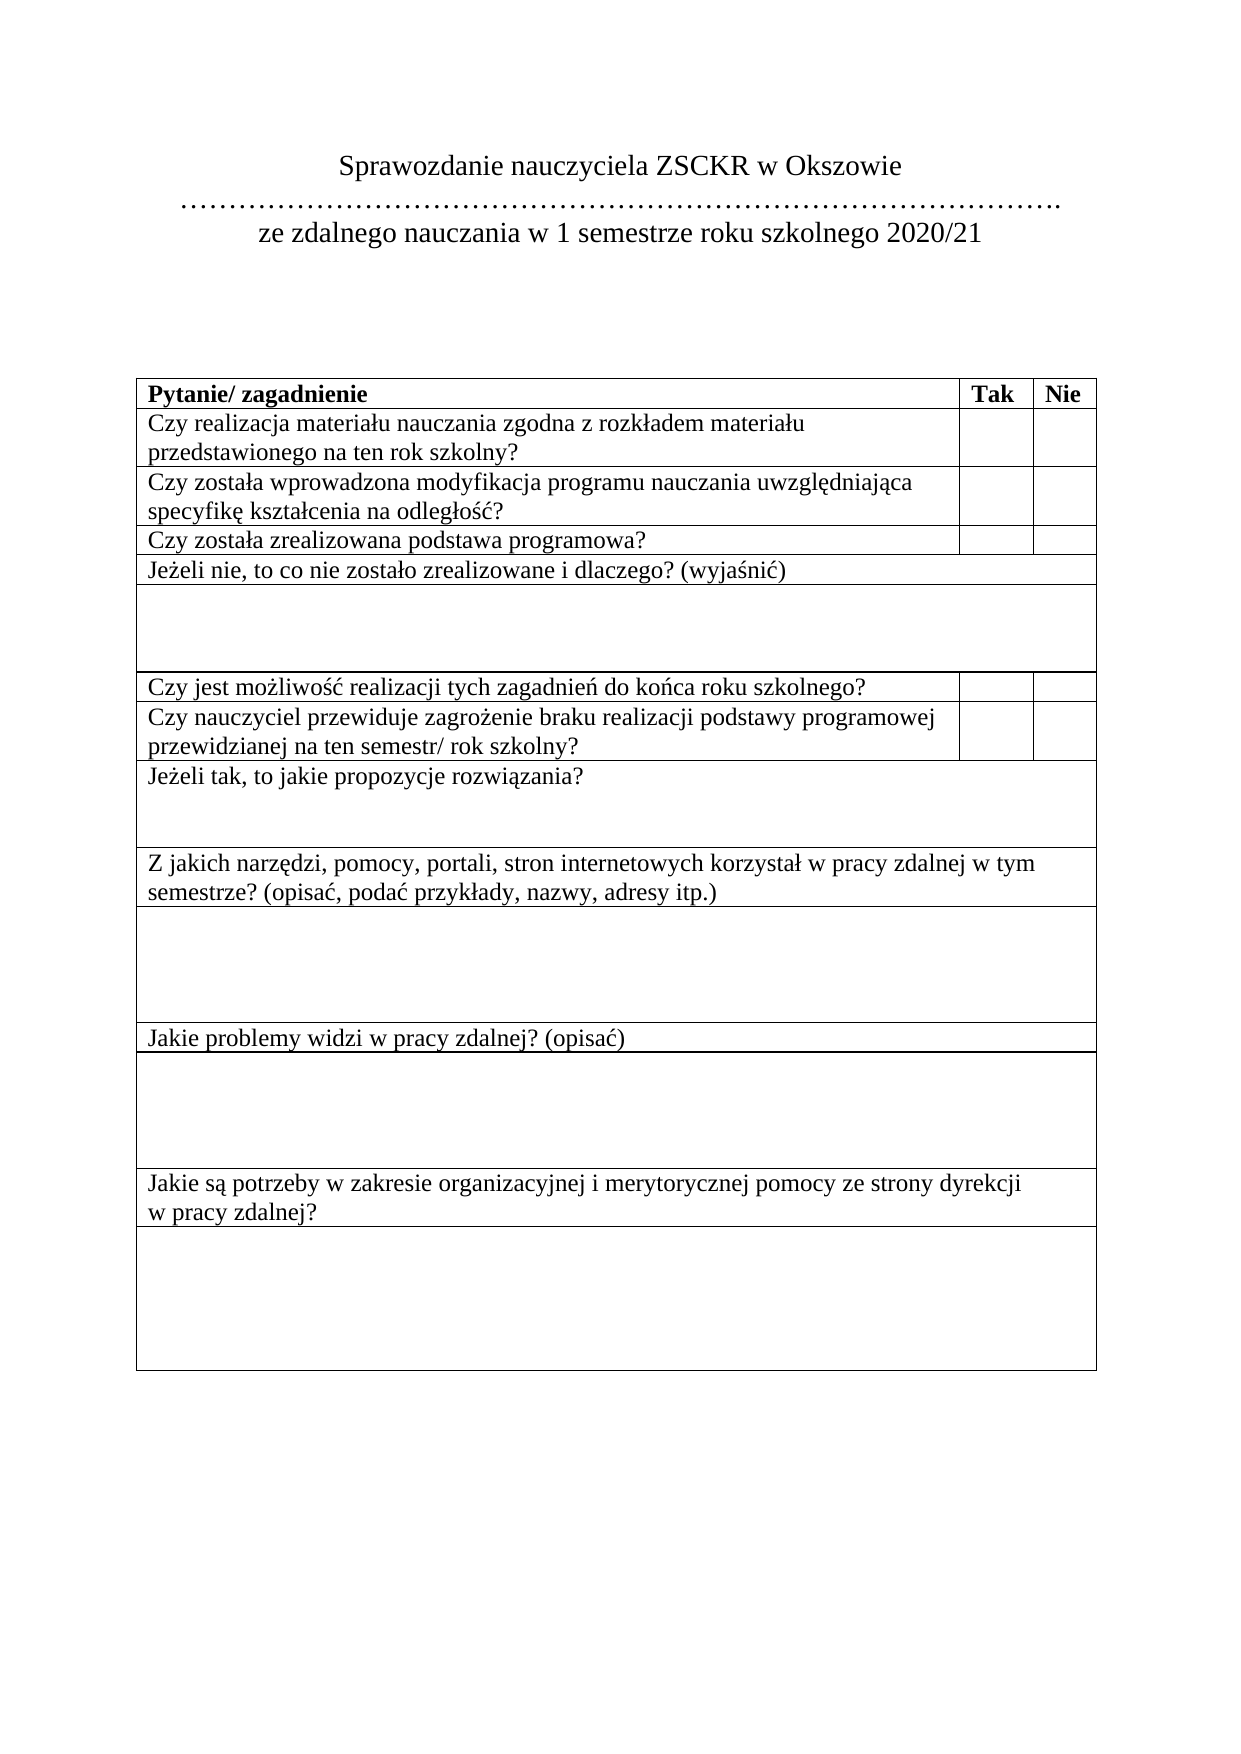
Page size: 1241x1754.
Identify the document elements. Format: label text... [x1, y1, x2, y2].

table_cell [1034, 467, 1096, 524]
table_cell [137, 585, 1096, 671]
table_cell Jakie są potrzeby w zakresie organizacyjnej i merytorycznej pomocy ze strony dyrekcji w pracy zdalnej? [137, 1169, 1096, 1226]
table_cell [960, 467, 1033, 524]
table_cell Jakie problemy widzi w pracy zdalnej? (opisać) [137, 1023, 1096, 1051]
table_header Nie [1034, 379, 1096, 407]
table_cell Czy jest możliwość realizacji tych zagadnień do końca roku szkolnego? [137, 673, 959, 701]
table_cell [137, 1227, 1096, 1370]
table_cell [960, 409, 1033, 466]
table_header Tak [960, 379, 1033, 407]
table_cell Czy realizacja materiału nauczania zgodna z rozkładem materiału przedstawionego na ten rok szkolny? [137, 409, 959, 466]
table_cell Czy została zrealizowana podstawa programowa? [137, 526, 959, 554]
table_cell [1034, 526, 1096, 554]
table_cell [1034, 702, 1096, 760]
table_cell [960, 673, 1033, 701]
table_cell [137, 1053, 1096, 1167]
table_cell [1034, 409, 1096, 466]
table_cell Z jakich narzędzi, pomocy, portali, stron internetowych korzystał w pracy zdalnej w tym semestrze? (opisać, podać przykłady, nazwy, adresy itp.) [137, 848, 1096, 906]
table_cell [137, 907, 1096, 1022]
table_cell [960, 702, 1033, 760]
table_cell Jeżeli tak, to jakie propozycje rozwiązania? [137, 761, 1096, 847]
table_cell Czy została wprowadzona modyfikacja programu nauczania uwzględniająca specyfikę kształcenia na odległość? [137, 467, 959, 524]
table_header Pytanie/ zagadnienie [137, 379, 959, 407]
table_cell [960, 526, 1033, 554]
table_cell Jeżeli nie, to co nie zostało zrealizowane i dlaczego? (wyjaśnić) [137, 555, 1096, 584]
table_cell Czy nauczyciel przewiduje zagrożenie braku realizacji podstawy programowej przewidzianej na ten semestr/ rok szkolny? [137, 702, 959, 760]
table_cell [1034, 673, 1096, 701]
text Sprawozdanie nauczyciela ZSCKR w Okszowie ………………………………………………………………………………. [148, 148, 1093, 215]
text ze zdalnego nauczania w 1 semestrze roku szkolnego 2020/21 [148, 215, 1093, 248]
